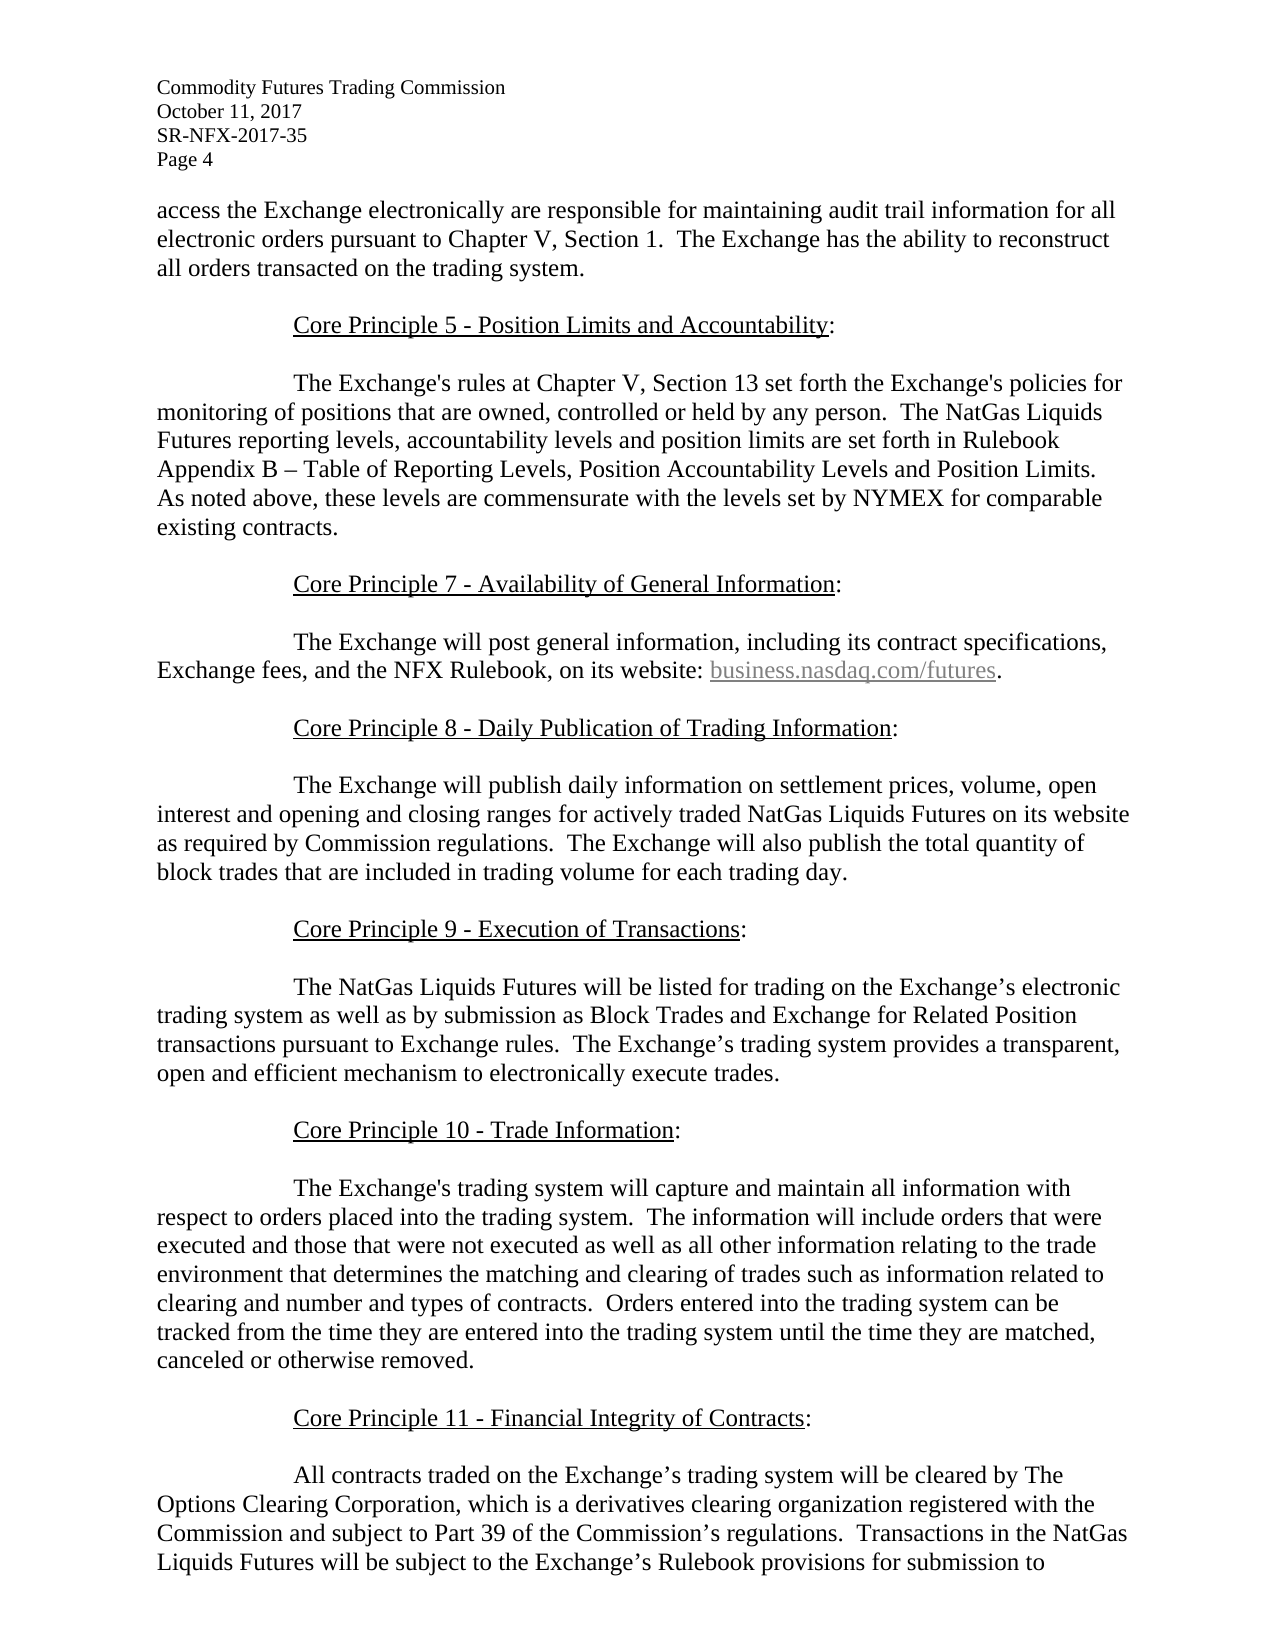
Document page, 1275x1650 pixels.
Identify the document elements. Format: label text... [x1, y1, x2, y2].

text Core Principle 11 - Financial Integrity of Contracts: [157, 1403, 1130, 1432]
text Core Principle 9 - Execution of Transactions: [157, 914, 1130, 943]
text The Exchange will post general information, including its contract specifications, Exchange fees, and the NFX Rulebook, on its website: business.nasdaq.com/futures. [157, 627, 1130, 684]
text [157, 195, 1130, 282]
text The Exchange's rules at Chapter V, Section 13 set forth the Exchange's policies for monitoring of positions that are owned, controlled or held by any person. The NatGas Liquids Futures reporting levels, accountability levels and position limits are set forth in Rulebook Appendix B – Table of Reporting Levels, Position Accountability Levels and Position Limits. As noted above, these levels are commensurate with the levels set by NYMEX for comparable existing contracts. [157, 368, 1130, 540]
text The NatGas Liquids Futures will be listed for trading on the Exchange’s electronic trading system as well as by submission as Block Trades and Exchange for Related Position transactions pursuant to Exchange rules. The Exchange’s trading system provides a transparent, open and efficient mechanism to electronically execute trades. [157, 972, 1130, 1087]
text Core Principle 8 - Daily Publication of Trading Information: [157, 713, 1130, 742]
text Core Principle 7 - Availability of General Information: [157, 569, 1130, 598]
text The Exchange's trading system will capture and maintain all information with respect to orders placed into the trading system. The information will include orders that were executed and those that were not executed as well as all other information relating to the trade environment that determines the matching and clearing of trades such as information related to clearing and number and types of contracts. Orders entered into the trading system can be tracked from the time they are entered into the trading system until the time they are matched, canceled or otherwise removed. [157, 1173, 1130, 1374]
text Core Principle 5 - Position Limits and Accountability: [157, 310, 1130, 339]
text Core Principle 10 - Trade Information: [157, 1115, 1130, 1144]
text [157, 1460, 1130, 1575]
text The Exchange will publish daily information on settlement prices, volume, open interest and opening and closing ranges for actively traded NatGas Liquids Futures on its website as required by Commission regulations. The Exchange will also publish the total quantity of block trades that are included in trading volume for each trading day. [157, 770, 1130, 885]
